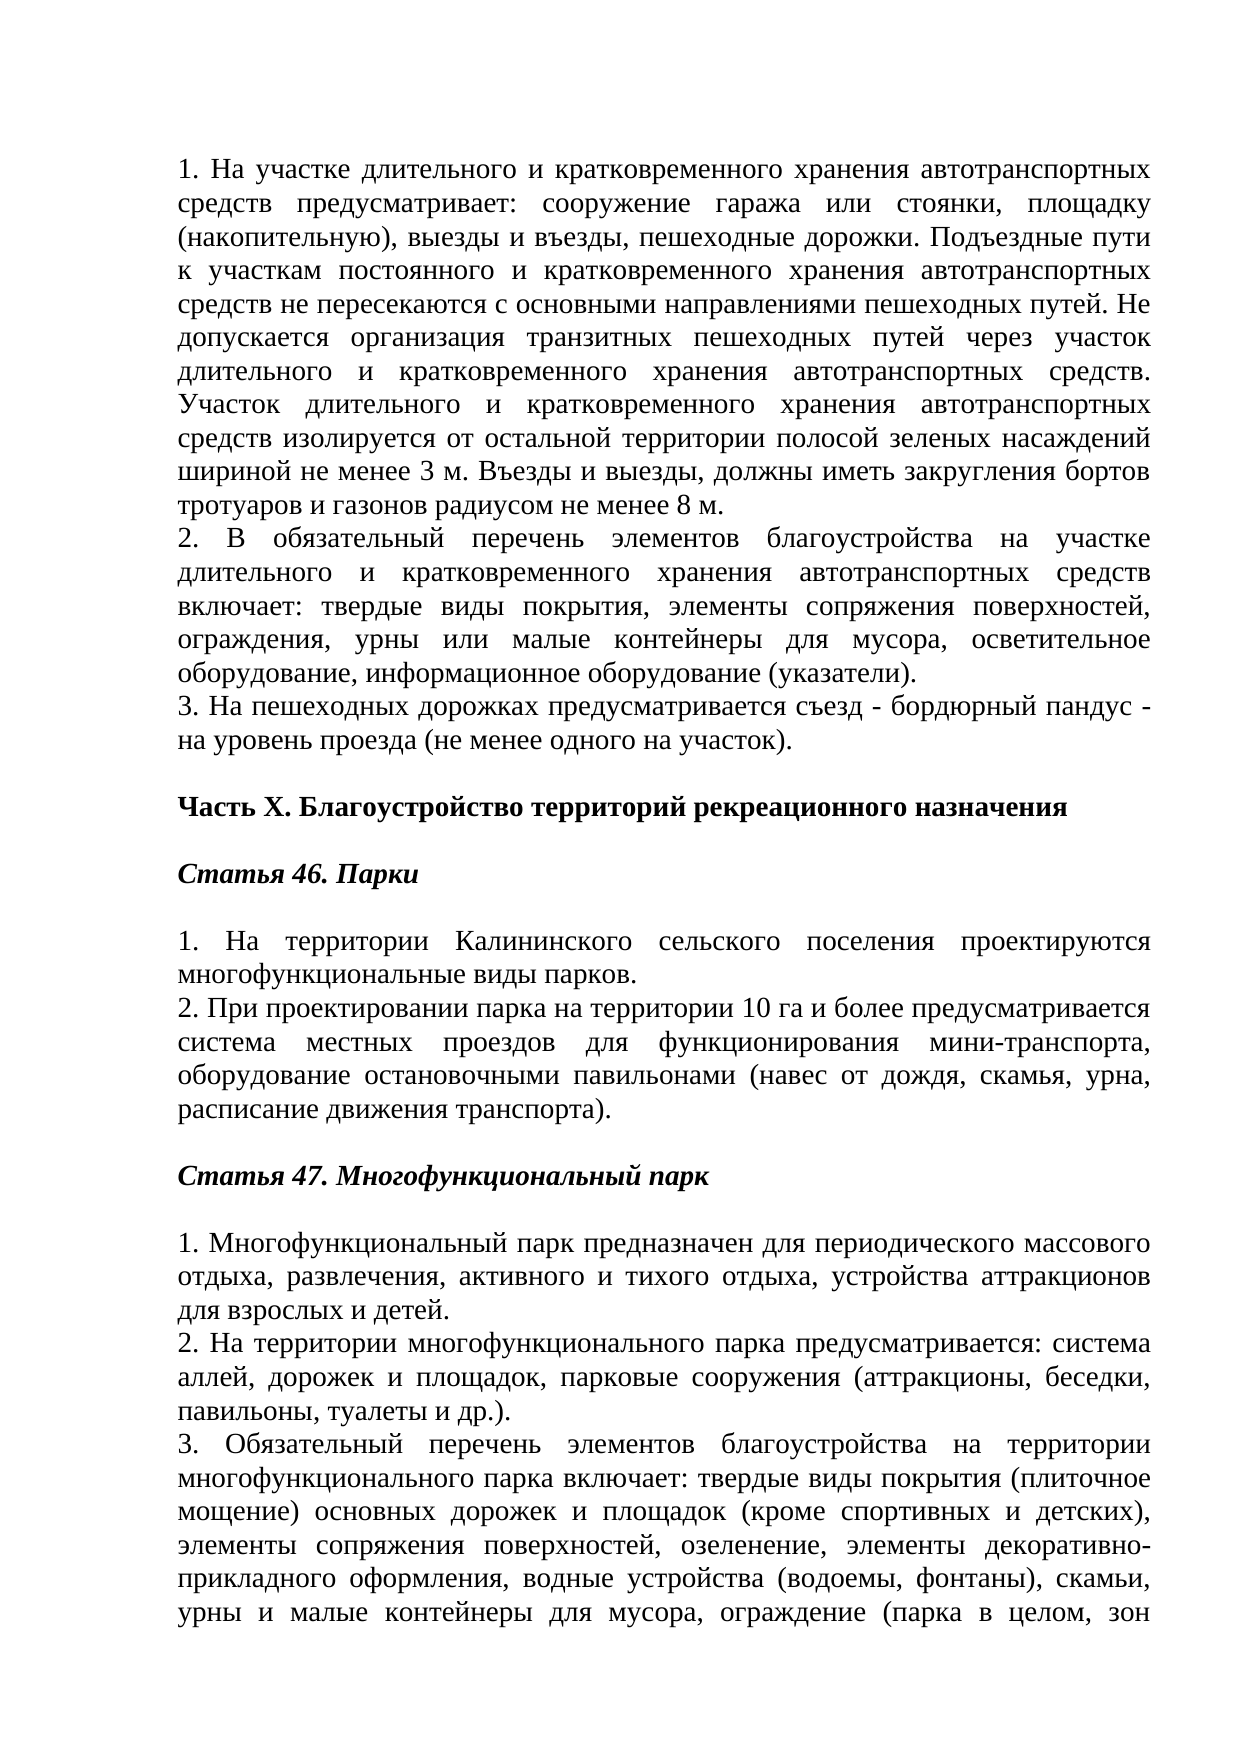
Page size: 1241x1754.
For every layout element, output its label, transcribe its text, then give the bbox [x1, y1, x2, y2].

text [177, 1426, 1152, 1627]
text 2. В обязательный перечень элементов благоустройства на участке длительного и кратковременного хранения автотранспортных средств включает: твердые виды покрытия, элементы сопряжения поверхностей, ограждения, урны или малые контейнеры для мусора, осветительное оборудование, информационное оборудование (указатели). [177, 521, 1152, 688]
text 1. На участке длительного и кратковременного хранения автотранспортных средств предусматривает: сооружение гаража или стоянки, площадку (накопительную), выезды и въезды, пешеходные дорожки. Подъездные пути к участкам постоянного и кратковременного хранения автотранспортных средств не пересекаются с основными направлениями пешеходных путей. Не допускается организация транзитных пешеходных путей через участок длительного и кратковременного хранения автотранспортных средств. Участок длительного и кратковременного хранения автотранспортных средств изолируется от остальной территории полосой зеленых насаждений шириной не менее . Въезды и выезды, должны иметь закругления бортов тротуаров и газонов радиусом не менее . [177, 152, 1152, 521]
text Часть X. Благоустройство территорий рекреационного назначения [177, 789, 1152, 822]
text Статья 47. Многофункциональный парк [177, 1158, 1152, 1191]
text Статья 46. Парки [177, 856, 1152, 889]
text 1. Многофункциональный парк предназначен для периодического массового отдыха, развлечения, активного и тихого отдыха, устройства аттракционов для взрослых и детей. [177, 1225, 1152, 1326]
text 1. На территории Калининского сельского поселения проектируются многофункциональные виды парков. [177, 923, 1152, 990]
text 2. На территории многофункционального парка предусматривается: система аллей, дорожек и площадок, парковые сооружения (аттракционы, беседки, павильоны, туалеты и др.). [177, 1326, 1152, 1426]
text 3. На пешеходных дорожках предусматривается съезд - бордюрный пандус - на уровень проезда (не менее одного на участок). [177, 688, 1152, 755]
text 2. При проектировании парка на территории и более предусматривается система местных проездов для функционирования мини-транспорта, оборудование остановочными павильонами (навес от дождя, скамья, урна, расписание движения транспорта). [177, 990, 1152, 1124]
